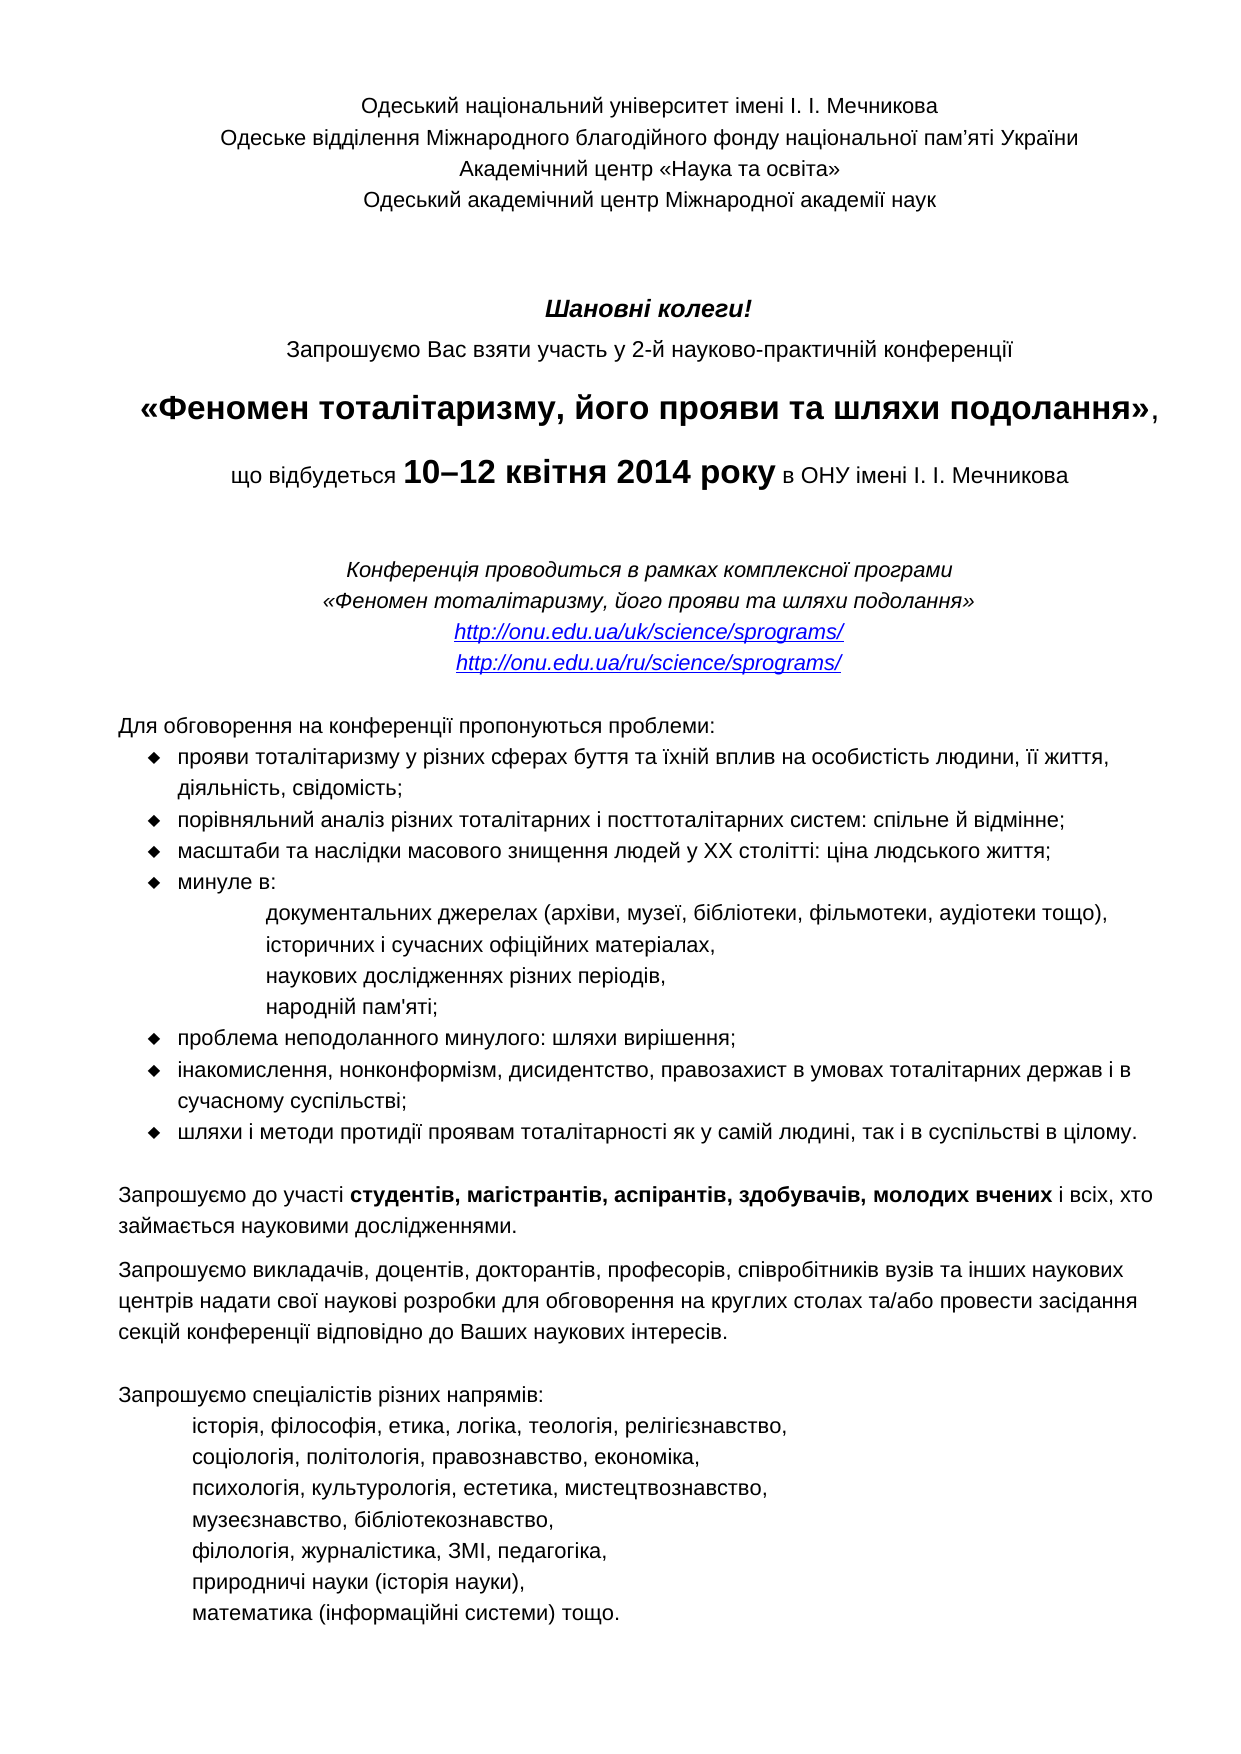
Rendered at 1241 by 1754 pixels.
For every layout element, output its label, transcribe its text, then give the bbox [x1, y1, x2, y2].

list інакомислення, нонконформізм, дисидентство, правозахист в умовах тоталітарних держав і в сучасному суспільстві; [148, 1052, 1181, 1114]
text Одеське відділення Міжнародного благодійного фонду національної пам’яті України [118, 120, 1181, 151]
list шляхи і методи протидії проявам тоталітарності як у самій людині, так і в суспільстві в цілому. [148, 1114, 1181, 1146]
text музеєзнавство, бібліотекознавство, [118, 1502, 1181, 1533]
text історичних і сучасних офіційних матеріалах, [236, 927, 1169, 958]
text Академічний центр «Наука та освіта» [118, 151, 1181, 182]
text що відбудеться 10–12 квітня 2014 року в ОНУ імені І. І. Мечникова [118, 458, 1181, 489]
text Шановні колеги! Запрошуємо Вас взяти участь у 2-й науково-практичній конференції [118, 294, 1181, 362]
text Конференція проводиться в рамках комплексної програми [213, 552, 1087, 583]
text Запрошуємо до участі студентів, магістрантів, аспірантів, здобувачів, молодих вчених і всіх, хто займається науковими дослідженнями. [118, 1177, 1169, 1239]
text Для обговорення на конференції пропонуються проблеми: [118, 708, 1181, 739]
list минуле в: [148, 864, 1169, 896]
text Одеський академічний центр Міжнародної академії наук [118, 182, 1181, 214]
list проблема неподоланного минулого: шляхи вирішення; [148, 1021, 1169, 1052]
text філологія, журналістика, ЗМІ, педагогіка, [118, 1533, 1181, 1564]
list порівняльний аналіз різних тоталітарних і посттоталітарних систем: спільне й відмінне; [148, 802, 1169, 833]
text http://onu.edu.ua/uk/science/sprograms/ [213, 614, 1087, 646]
text Одеський національний університет імені І. І. Мечникова [118, 89, 1181, 120]
list прояви тоталітаризму у різних сферах буття та їхній вплив на особистість людини, її життя, діяльність, свідомість; [148, 739, 1181, 802]
text Запрошуємо викладачів, доцентів, докторантів, професорів, співробітників вузів та інших наукових центрів надати свої наукові розробки для обговорення на круглих столах та/або провести засідання секцій конференції відповідно до Ваших наукових інтересів. [118, 1252, 1181, 1346]
text математика (інформаційні системи) тощо. [118, 1596, 1181, 1627]
text народній пам'яті; [207, 989, 1169, 1021]
text природничі науки (історія науки), [118, 1564, 1181, 1596]
text соціологія, політологія, правознавство, економіка, [118, 1439, 1181, 1471]
text Запрошуємо спеціалістів різних напрямів: [118, 1377, 1181, 1408]
text документальних джерелах (архіви, музеї, бібліотеки, фільмотеки, аудіотеки тощо), [251, 896, 1169, 927]
text «Феномен тоталітаризму, його прояви та шляхи подолання», [118, 388, 1181, 427]
text http://onu.edu.ua/ru/science/sprograms/ [213, 646, 1087, 677]
text психологія, культурологія, естетика, мистецтвознавство, [118, 1471, 1181, 1502]
list масштаби та наслідки масового знищення людей у ХХ столітті: ціна людського життя; [148, 833, 1169, 864]
text історія, філософія, етика, логіка, теологія, релігієзнавство, [118, 1408, 1181, 1439]
text «Феномен тоталітаризму, його прояви та шляхи подолання» [213, 583, 1087, 614]
text наукових дослідженнях різних періодів, [222, 958, 1169, 989]
